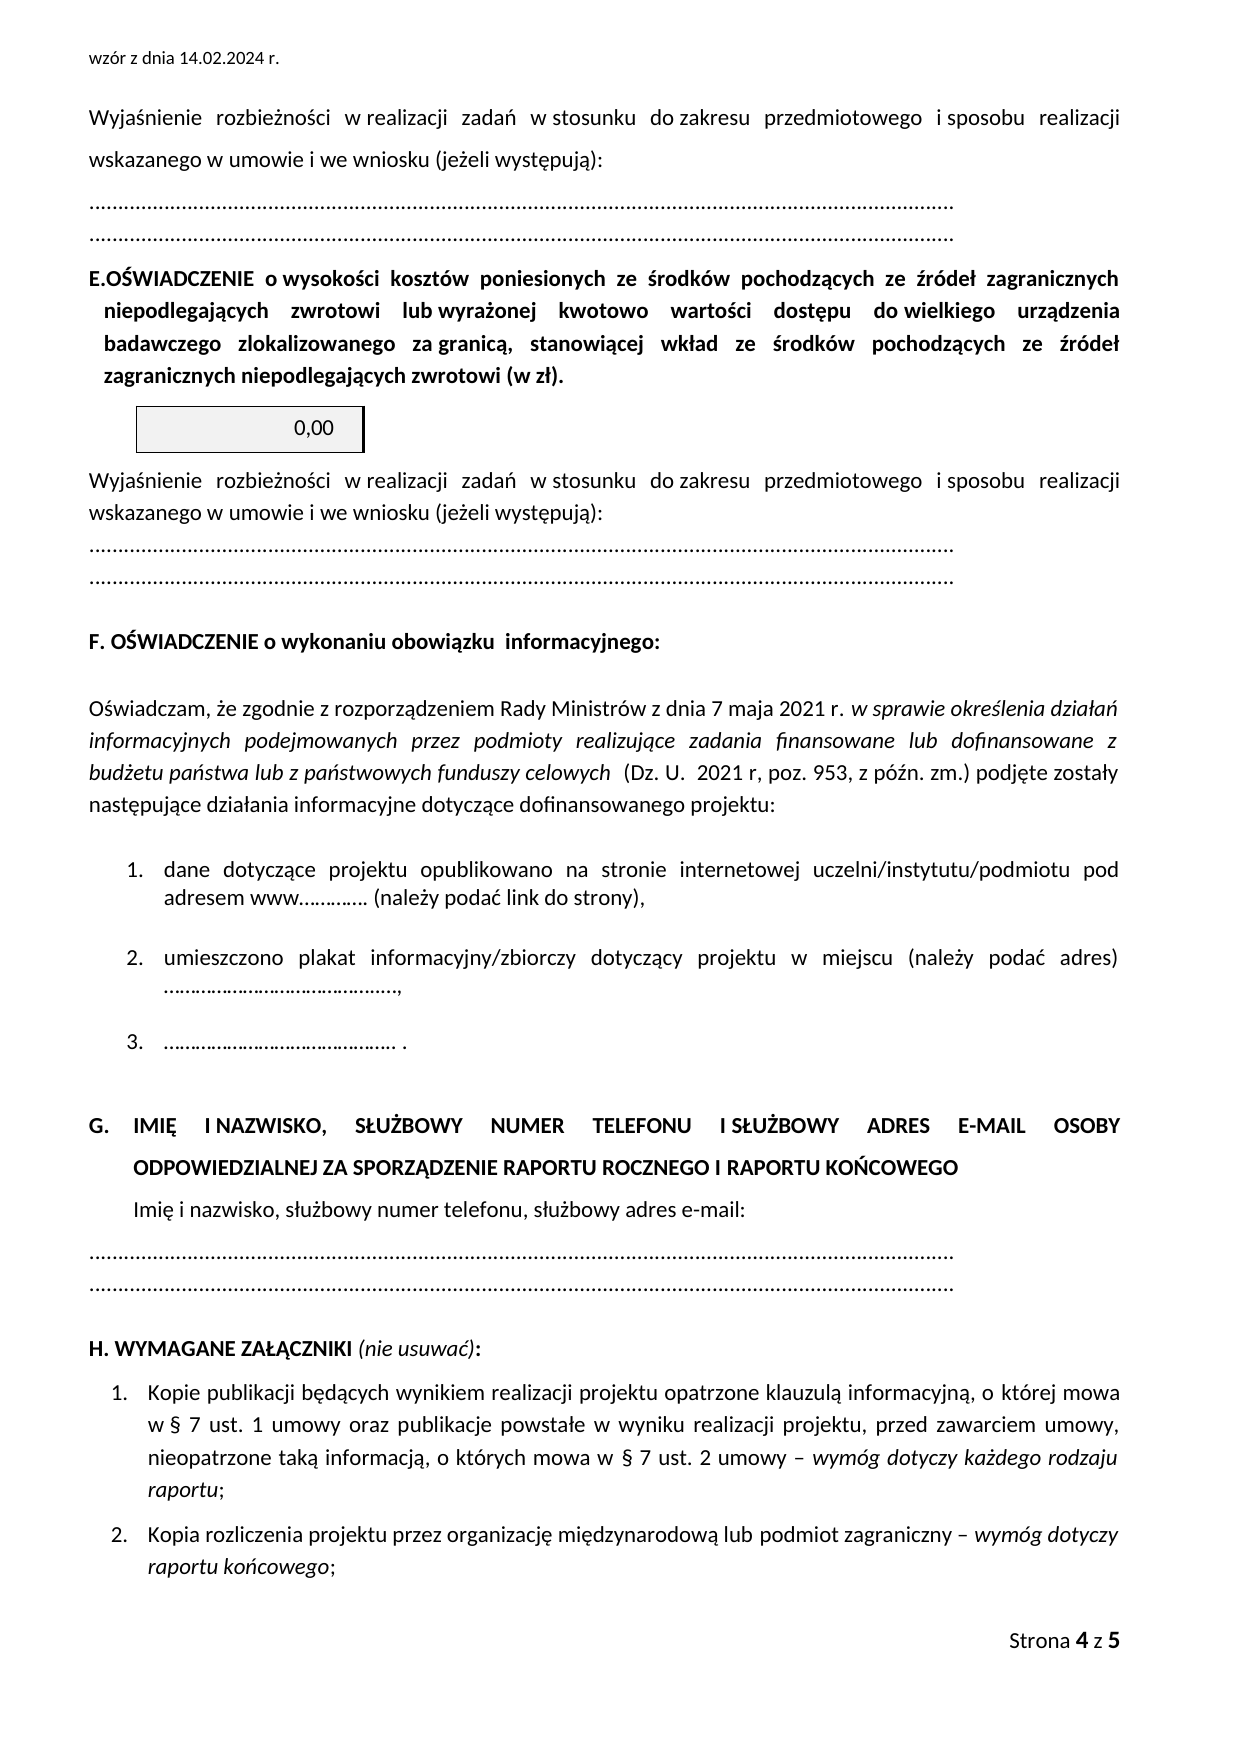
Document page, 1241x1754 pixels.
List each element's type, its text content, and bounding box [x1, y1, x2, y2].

list umieszczono plakat informacyjny/zbiorczy dotyczący projektu w miejscu (należy podać adres) …………………………………..…, [126, 943, 1120, 999]
list dane dotyczące projektu opublikowano na stronie internetowej uczelni/instytutu/podmiotu pod adresem www…………. (należy podać link do strony), [126, 855, 1120, 911]
text F. OŚWIADCZENIE o wykonaniu obowiązku informacyjnego: [89, 594, 1120, 655]
table_header 0,00 [137, 407, 362, 452]
text H. WYMAGANE ZAŁĄCZNIKI (nie usuwać): [89, 1334, 1120, 1362]
text ...................................................................................................................................................... [89, 219, 1120, 248]
text ...................................................................................................................................................... [89, 1269, 1120, 1297]
text ...................................................................................................................................................... [89, 530, 1120, 558]
list Kopie publikacji będących wynikiem realizacji projektu opatrzone klauzulą informacyjną, o której mowa w § 7 ust. 1 umowy oraz publikacje powstałe w wyniku realizacji projektu, przed zawarciem umowy, nieopatrzone taką informacją, o których mowa w § 7 ust. 2 umowy – wymóg dotyczy każdego rodzaju raportu; [111, 1378, 1120, 1503]
list Kopia rozliczenia projektu przez organizację międzynarodową lub podmiot zagraniczny – wymóg dotyczy raportu końcowego; [111, 1520, 1120, 1580]
text ...................................................................................................................................................... [89, 187, 1120, 215]
text G. IMIĘ I NAZWISKO, SŁUŻBOWY NUMER TELEFONU I SŁUŻBOWY ADRES E-MAIL OSOBY ODPOWIEDZIALNEJ ZA SPORZĄDZENIE RAPORTU ROCZNEGO I RAPORTU KOŃCOWEGO [89, 1111, 1120, 1181]
text E.OŚWIADCZENIE o wysokości kosztów poniesionych ze środków pochodzących ze źródeł zagranicznych niepodlegających zwrotowi lub wyrażonej kwotowo wartości dostępu do wielkiego urządzenia badawczego zlokalizowanego za granicą, stanowiącej wkład ze środków pochodzących ze źródeł zagranicznych niepodlegających zwrotowi (w zł). [89, 264, 1120, 389]
text Imię i nazwisko, służbowy numer telefonu, służbowy adres e-mail: [89, 1195, 1120, 1223]
text Wyjaśnienie rozbieżności w realizacji zadań w stosunku do zakresu przedmiotowego i sposobu realizacji wskazanego w umowie i we wniosku (jeżeli występują): [89, 466, 1120, 526]
text ...................................................................................................................................................... [89, 1237, 1120, 1265]
text Oświadczam, że zgodnie z rozporządzeniem Rady Ministrów z dnia 7 maja 2021 r. w sprawie określenia działań informacyjnych podejmowanych przez podmioty realizujące zadania finansowane lub dofinansowane z budżetu państwa lub z państwowych funduszy celowych (Dz. U. 2021 r, poz. 953, z późn. zm.) podjęte zostały następujące działania informacyjne dotyczące dofinansowanego projektu: [89, 694, 1120, 818]
text Wyjaśnienie rozbieżności w realizacji zadań w stosunku do zakresu przedmiotowego i sposobu realizacji wskazanego w umowie i we wniosku (jeżeli występują): [89, 103, 1120, 173]
text ...................................................................................................................................................... [89, 562, 1120, 590]
list …………………………………….. . [126, 1027, 1120, 1055]
